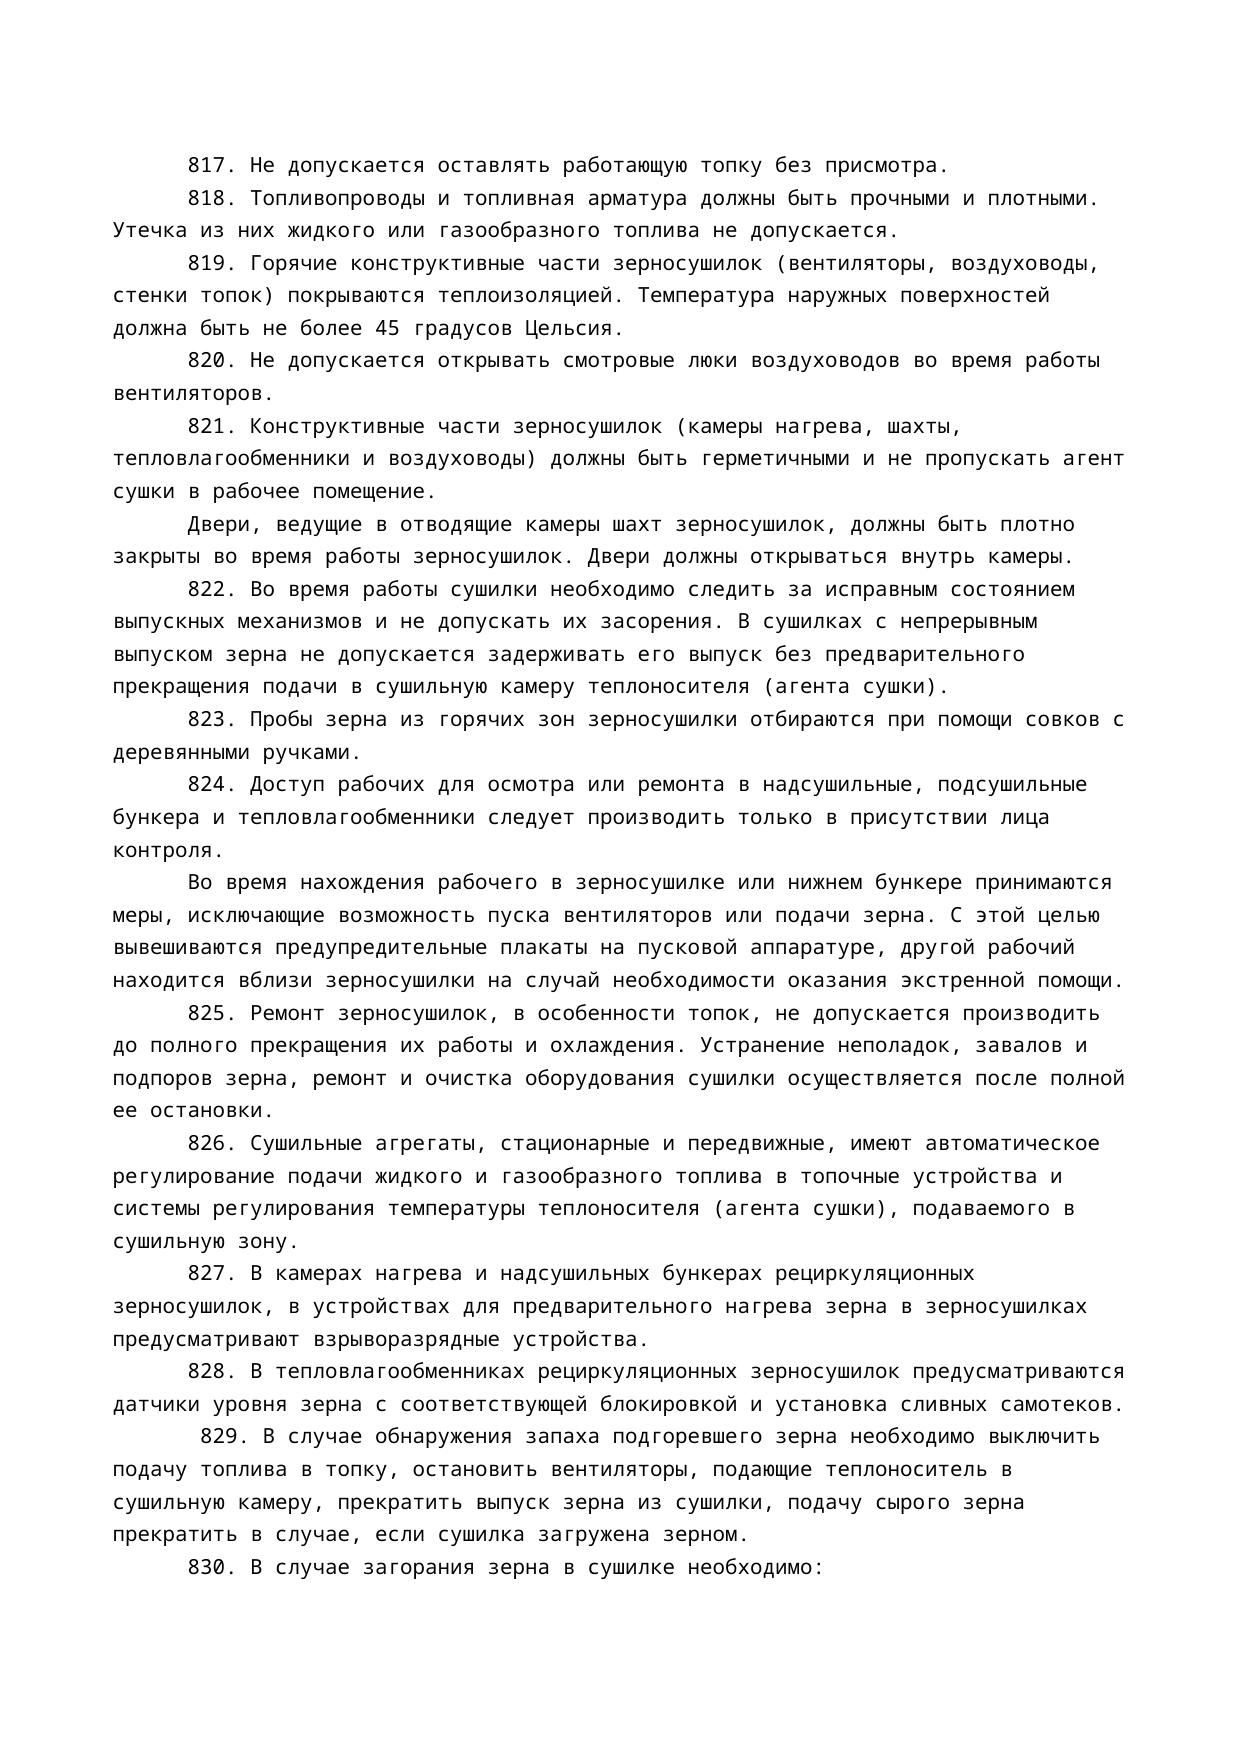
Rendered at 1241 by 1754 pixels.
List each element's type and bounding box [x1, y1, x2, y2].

text [112, 150, 1128, 1580]
